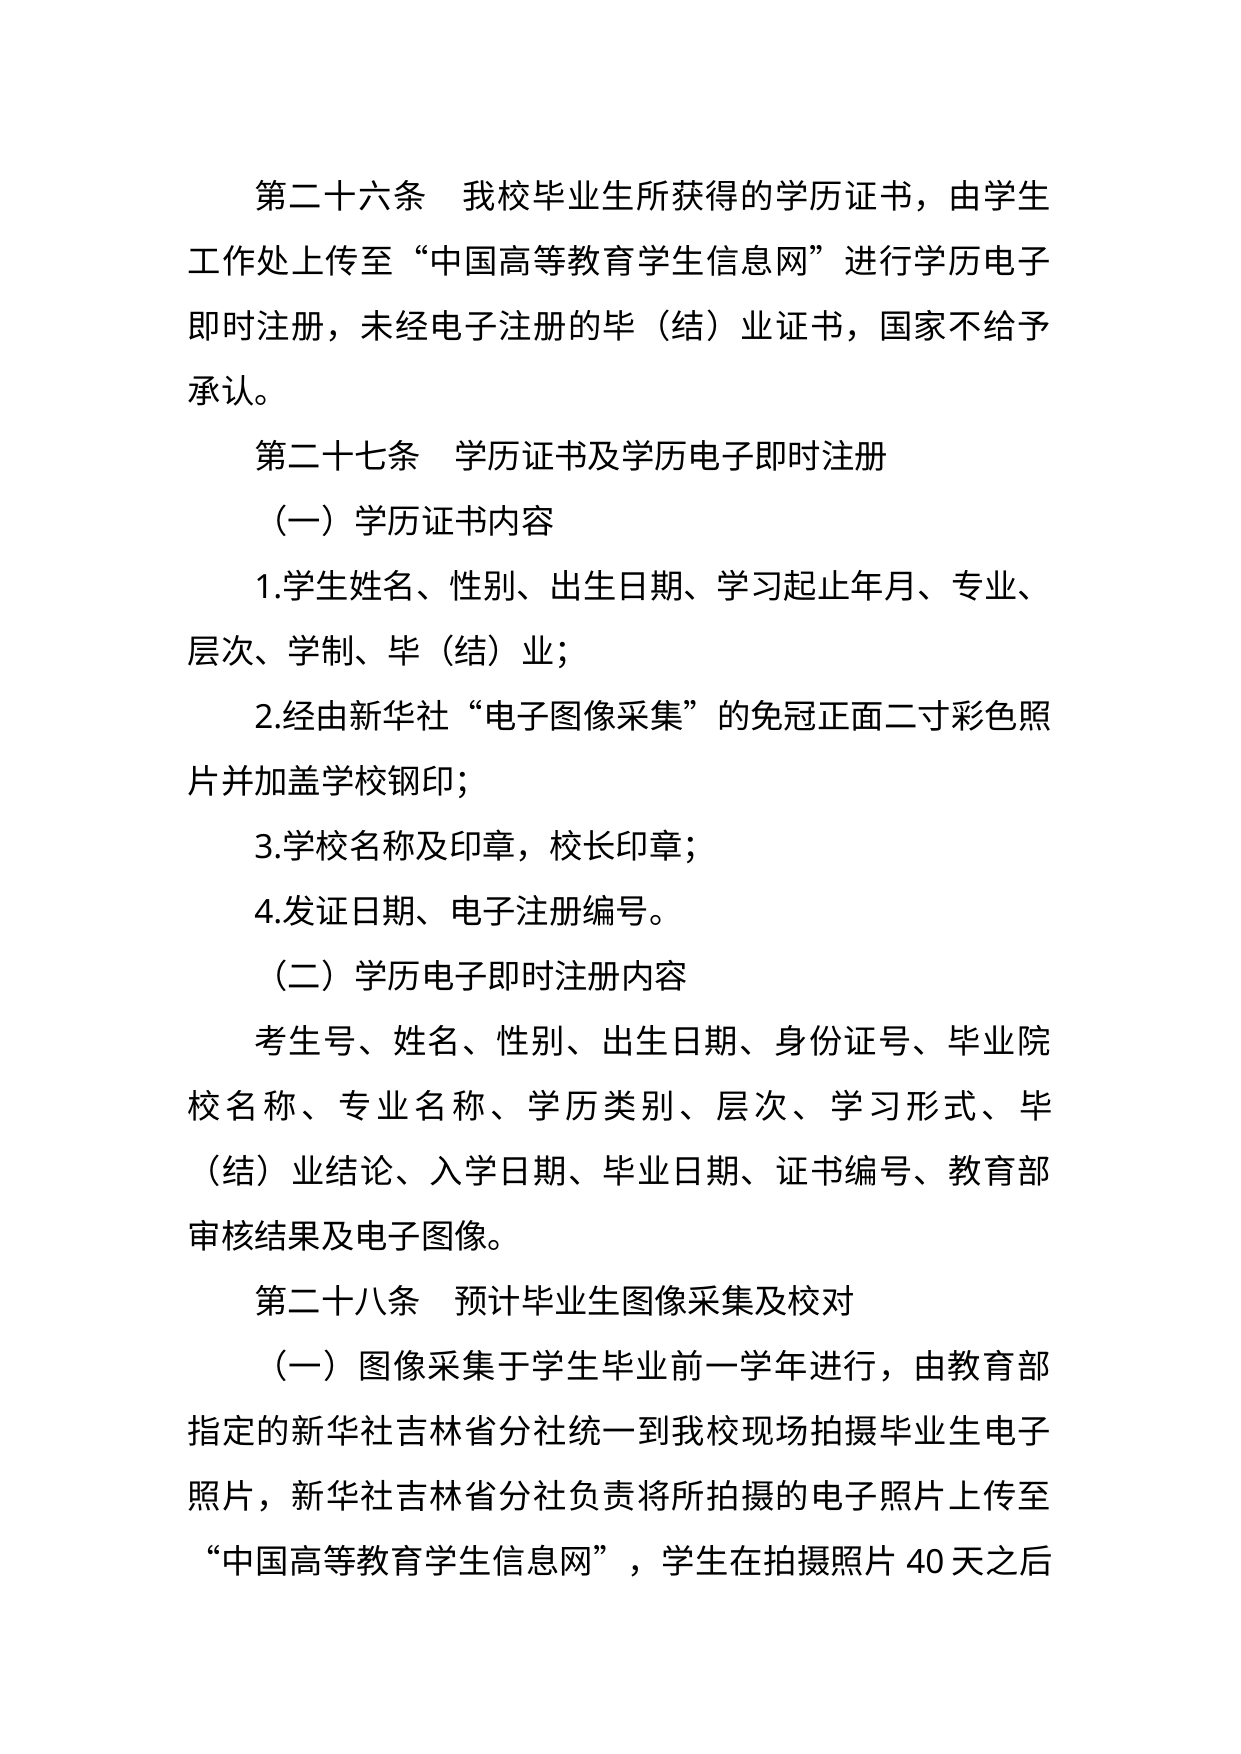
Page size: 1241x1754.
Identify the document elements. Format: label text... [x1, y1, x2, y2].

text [187, 1332, 1053, 1592]
text 2.经由新华社“电子图像采集”的免冠正面二寸彩色照片并加盖学校钢印； [187, 682, 1053, 812]
text 第二十六条 我校毕业生所获得的学历证书，由学生工作处上传至“中国高等教育学生信息网”进行学历电子即时注册，未经电子注册的毕（结）业证书，国家不给予承认。 [187, 162, 1053, 422]
text 1.学生姓名、性别、出生日期、学习起止年月、专业、层次、学制、毕（结）业； [187, 552, 1053, 682]
text 考生号、姓名、性别、出生日期、身份证号、毕业院校名称、专业名称、学历类别、层次、学习形式、毕（结）业结论、入学日期、毕业日期、证书编号、教育部审核结果及电子图像。 [187, 1007, 1053, 1267]
text 第二十八条 预计毕业生图像采集及校对 [187, 1267, 1053, 1332]
text （二）学历电子即时注册内容 [187, 942, 1053, 1007]
text 4.发证日期、电子注册编号。 [187, 877, 1053, 942]
text （一）学历证书内容 [187, 487, 1053, 552]
text 3.学校名称及印章，校长印章； [187, 812, 1053, 877]
text 第二十七条 学历证书及学历电子即时注册 [187, 422, 1053, 487]
